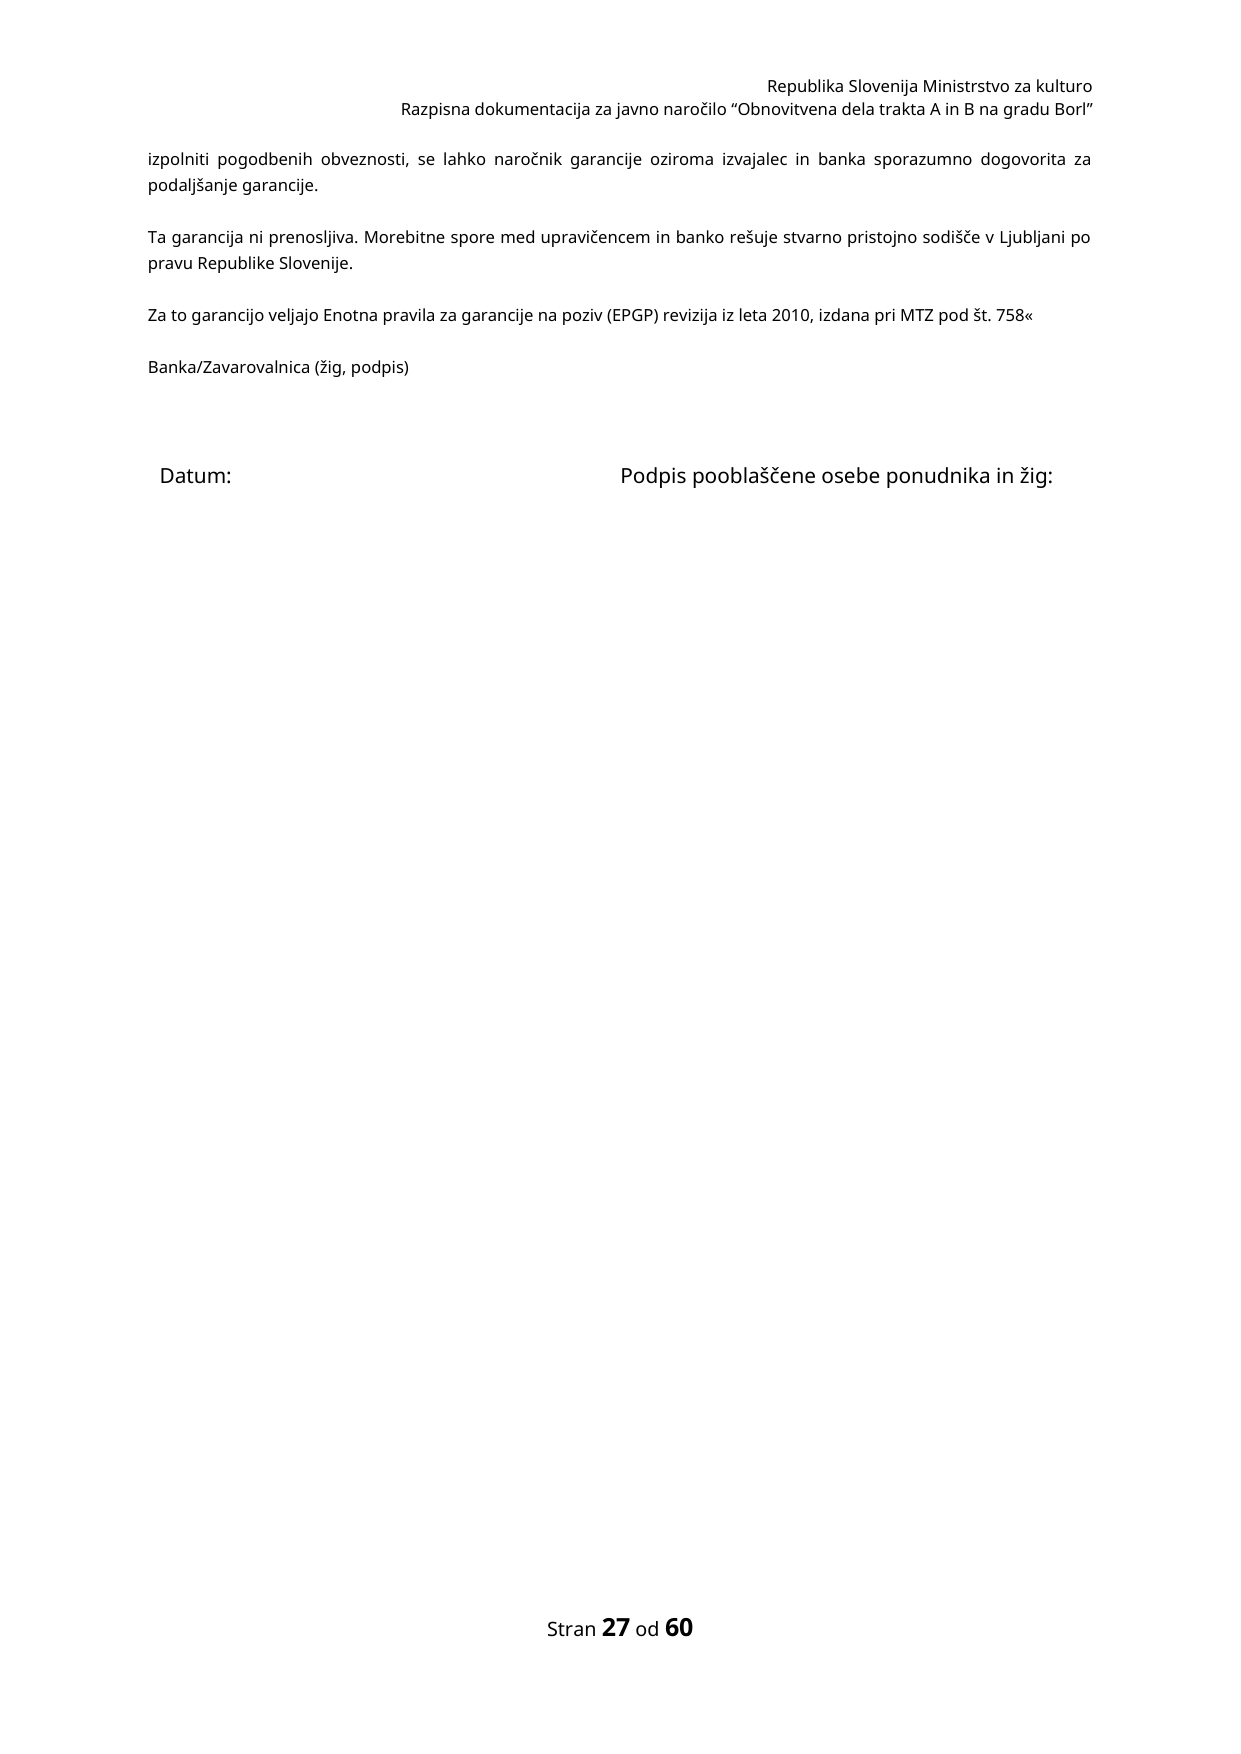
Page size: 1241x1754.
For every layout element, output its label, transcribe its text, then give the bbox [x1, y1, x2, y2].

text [148, 148, 1093, 196]
table_header Datum: [149, 461, 608, 489]
text Banka/Zavarovalnica (žig, podpis) [148, 356, 1093, 379]
table_header Podpis pooblaščene osebe ponudnika in žig: [609, 461, 1092, 489]
text Za to garancijo veljajo Enotna pravila za garancije na poziv (EPGP) revizija iz leta 2010, izdana pri MTZ pod št. 758« [148, 304, 1093, 327]
text Ta garancija ni prenosljiva. Morebitne spore med upravičencem in banko rešuje stvarno pristojno sodišče v Ljubljani po pravu Republike Slovenije. [148, 226, 1093, 274]
